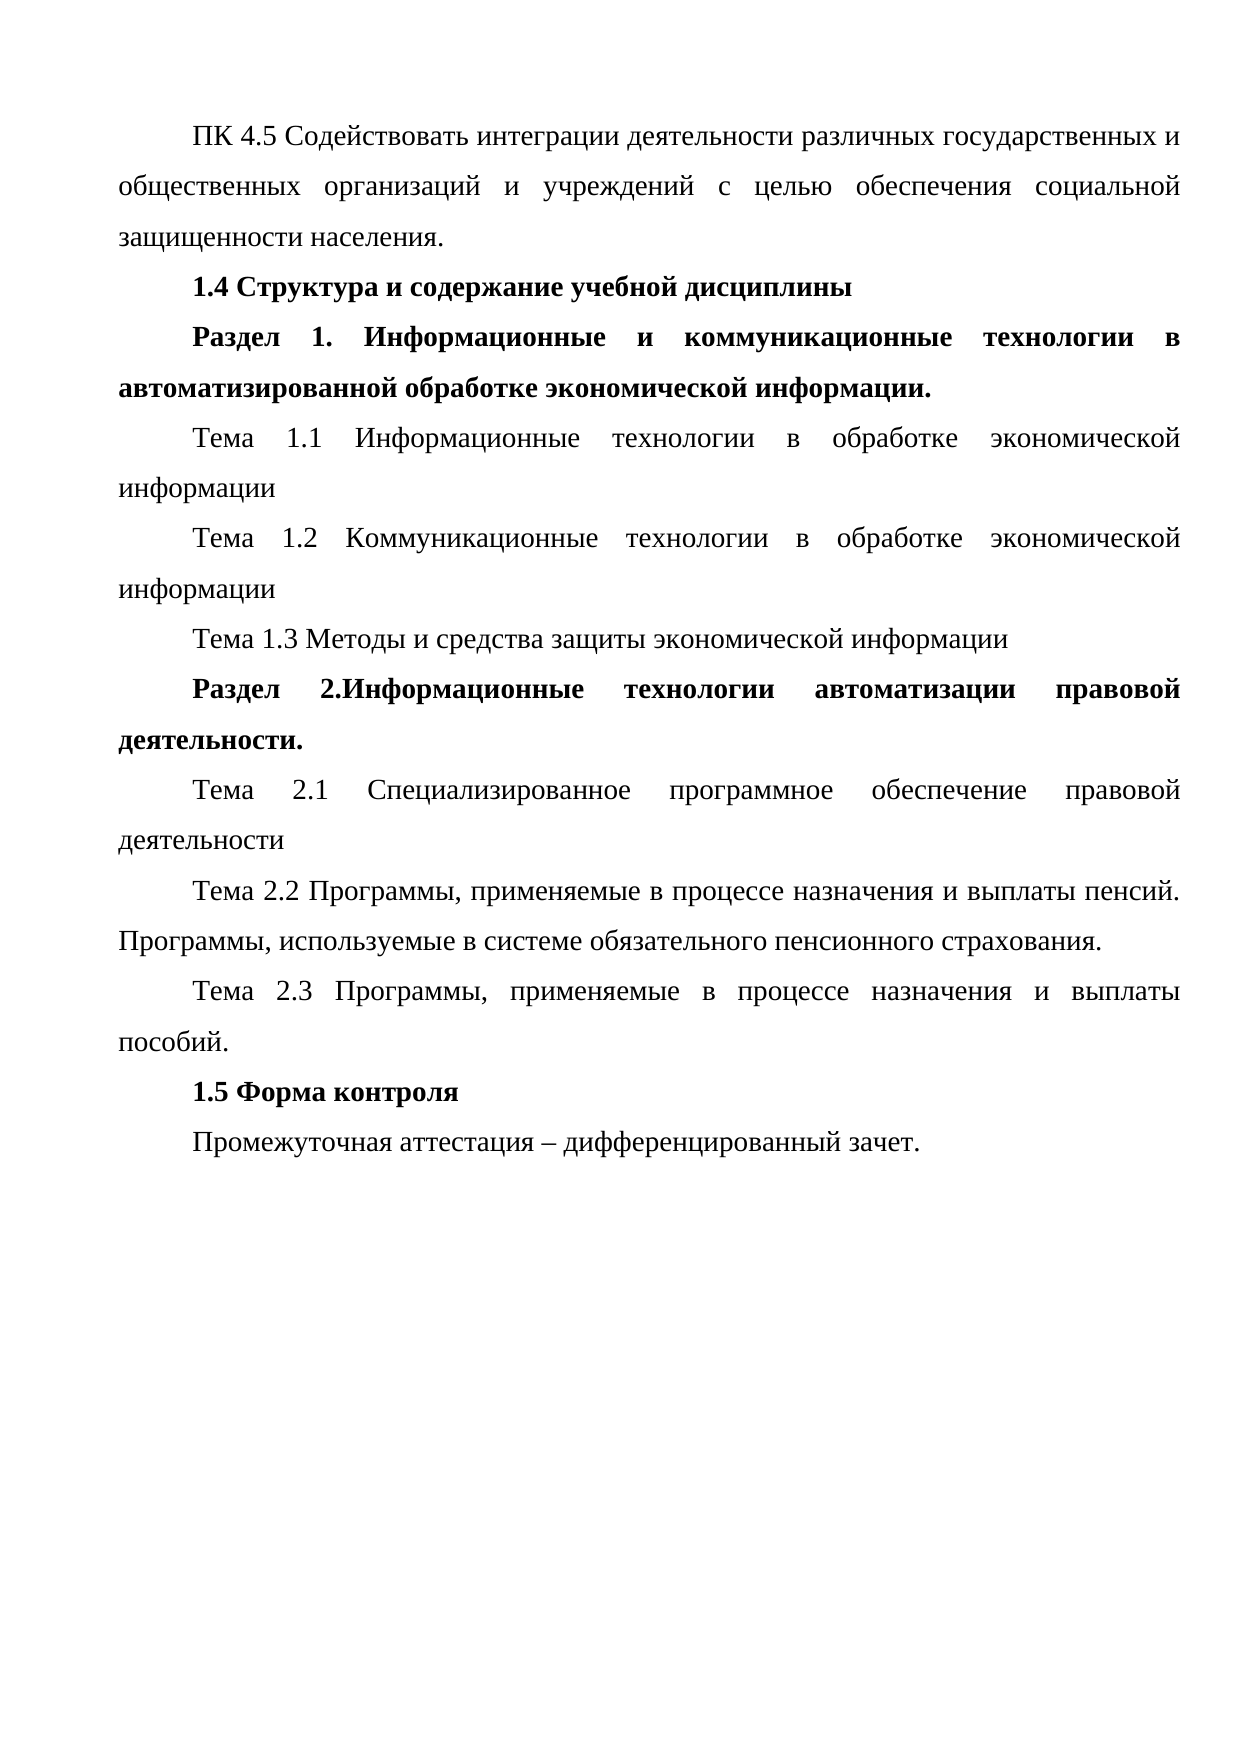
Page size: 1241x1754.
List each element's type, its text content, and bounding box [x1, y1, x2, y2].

text Раздел 2.Информационные технологии автоматизации правовой деятельности. [118, 672, 1181, 755]
text 1.5 Форма контроля [118, 1074, 1181, 1108]
text Раздел 1. Информационные и коммуникационные технологии в автоматизированной обработке экономической информации. [118, 319, 1181, 403]
text Тема 1.2 Коммуникационные технологии в обработке экономической информации [118, 521, 1181, 604]
text Тема 2.1 Специализированное программное обеспечение правовой деятельности [118, 772, 1181, 856]
text Тема 2.2 Программы, применяемые в процессе назначения и выплаты пенсий. Программы, используемые в системе обязательного пенсионного страхования. [118, 873, 1181, 957]
text ПК 4.5 Содействовать интеграции деятельности различных государственных и общественных организаций и учреждений с целью обеспечения социальной защищенности населения. [118, 118, 1181, 252]
text Тема 1.1 Информационные технологии в обработке экономической информации [118, 420, 1181, 504]
text Тема 2.3 Программы, применяемые в процессе назначения и выплаты пособий. [118, 973, 1181, 1057]
text Тема 1.3 Методы и средства защиты экономической информации [118, 621, 1181, 655]
text 1.4 Структура и содержание учебной дисциплины [118, 269, 1181, 303]
text Промежуточная аттестация – дифференцированный зачет. [118, 1124, 1181, 1158]
